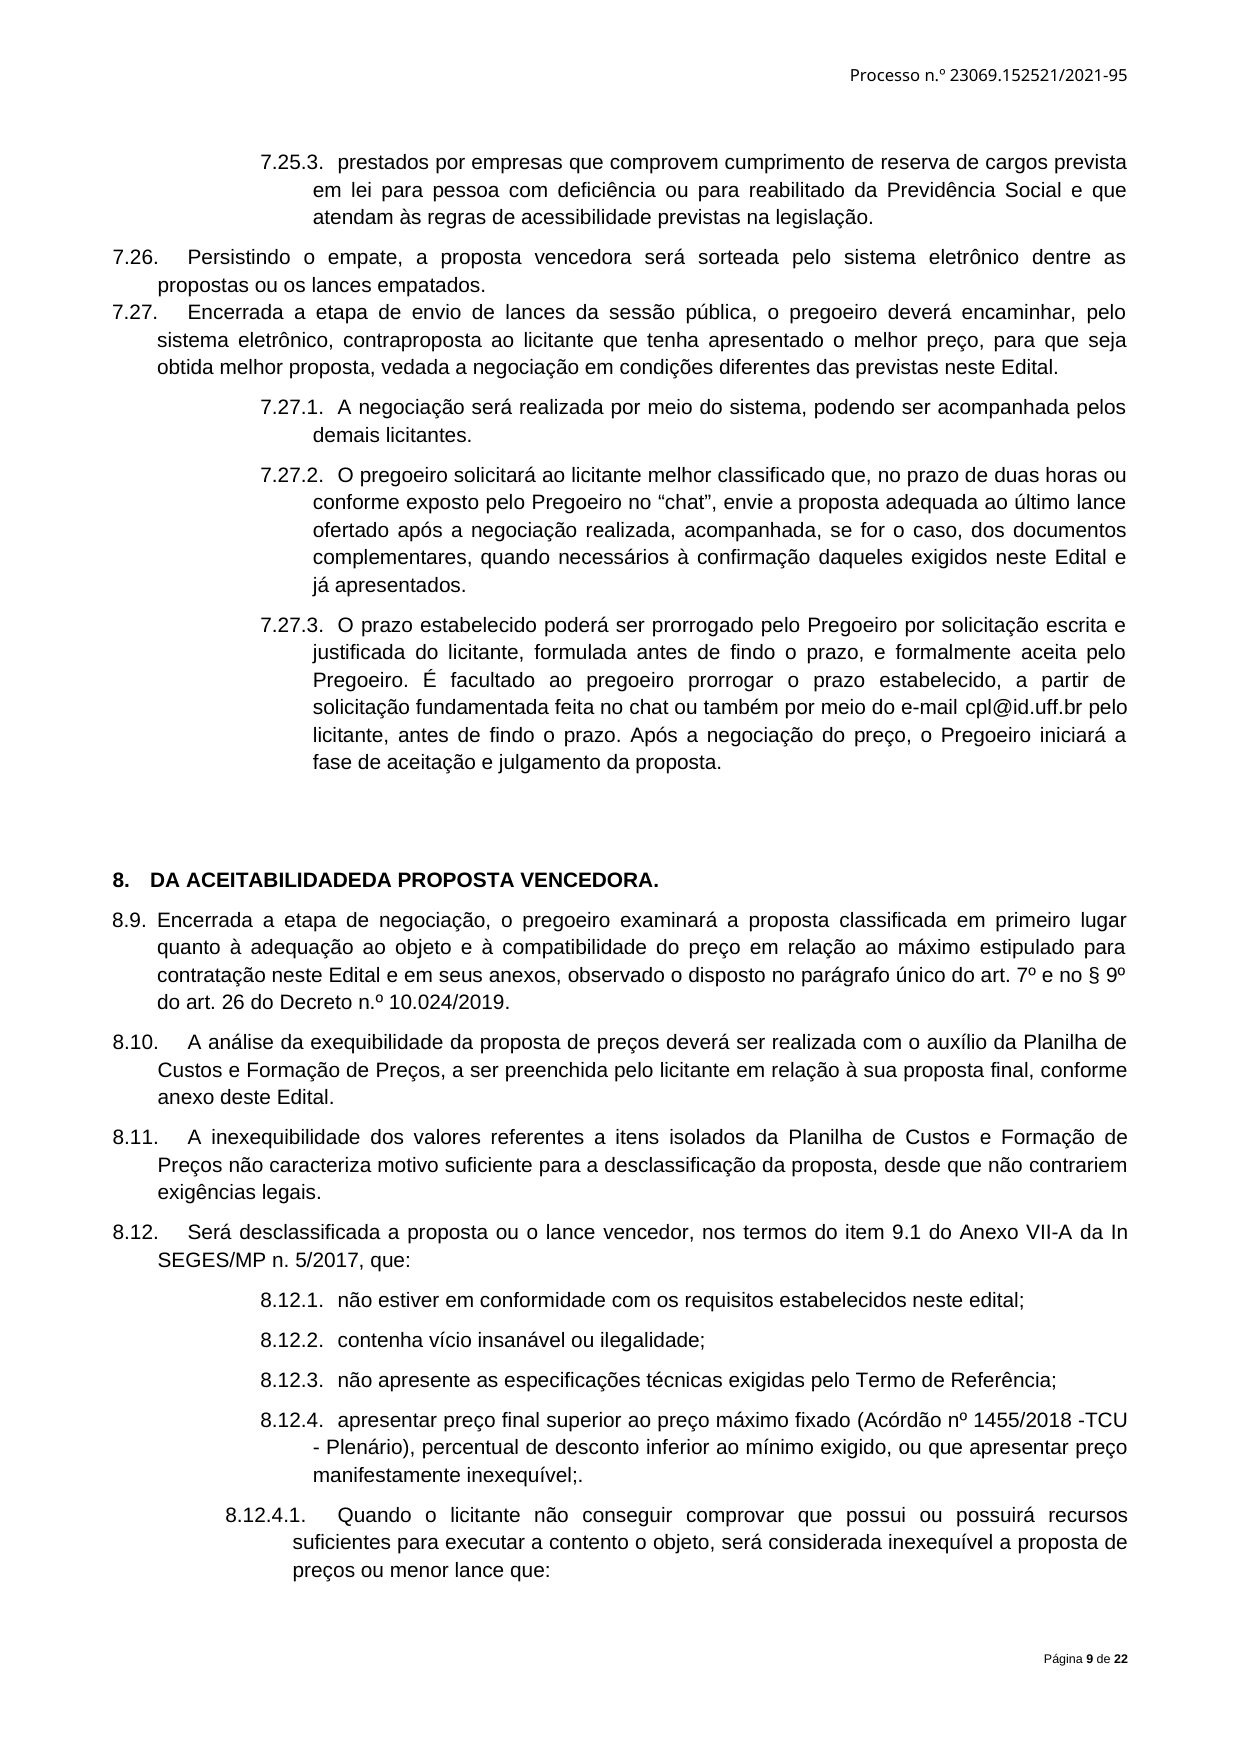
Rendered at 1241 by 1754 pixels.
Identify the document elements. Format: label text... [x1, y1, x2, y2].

list O prazo estabelecido poderá ser prorrogado pelo Pregoeiro por solicitação escrita e justificada do licitante, formulada antes de findo o prazo, e formalmente aceita pelo Pregoeiro. É facultado ao pregoeiro prorrogar o prazo estabelecido, a partir de solicitação fundamentada feita no chat ou também por meio do e-mail cpl@id.uff.br pelo licitante, antes de findo o prazo. Após a negociação do preço, o Pregoeiro iniciará a fase de aceitação e julgamento da proposta. [260, 612, 1128, 774]
list prestados por empresas que comprovem cumprimento de reserva de cargos prevista em lei para pessoa com deficiência ou para reabilitado da Previdência Social e que atendam às regras de acessibilidade previstas na legislação. [260, 150, 1128, 229]
list não apresente as especificações técnicas exigidas pelo Termo de Referência; [260, 1367, 1129, 1391]
list Encerrada a etapa de envio de lances da sessão pública, o pregoeiro deverá encaminhar, pelo sistema eletrônico, contraproposta ao licitante que tenha apresentado o melhor preço, para que seja obtida melhor proposta, vedada a negociação em condições diferentes das previstas neste Edital. [112, 300, 1128, 379]
list não estiver em conformidade com os requisitos estabelecidos neste edital; [260, 1287, 1129, 1311]
list A negociação será realizada por meio do sistema, podendo ser acompanhada pelos demais licitantes. [260, 395, 1128, 446]
list DA ACEITABILIDADEDA PROPOSTA VENCEDORA. [112, 867, 1129, 891]
list Encerrada a etapa de negociação, o pregoeiro examinará a proposta classificada em primeiro lugar quanto à adequação ao objeto e à compatibilidade do preço em relação ao máximo estipulado para contratação neste Edital e em seus anexos, observado o disposto no parágrafo único do art. 7º e no § 9º do art. 26 do Decreto n.º 10.024/2019. [112, 907, 1128, 1014]
list contenha vício insanável ou ilegalidade; [260, 1327, 1129, 1351]
list A inexequibilidade dos valores referentes a itens isolados da Planilha de Custos e Formação de Preços não caracteriza motivo suficiente para a desclassificação da proposta, desde que não contrariem exigências legais. [112, 1125, 1129, 1204]
list Persistindo o empate, a proposta vencedora será sorteada pelo sistema eletrônico dentre as propostas ou os lances empatados. [112, 245, 1128, 296]
list apresentar preço final superior ao preço máximo fixado (Acórdão nº 1455/2018 -TCU - Plenário), percentual de desconto inferior ao mínimo exigido, ou que apresentar preço manifestamente inexequível;. [260, 1407, 1129, 1486]
list Quando o licitante não conseguir comprovar que possui ou possuirá recursos suficientes para executar a contento o objeto, será considerada inexequível a proposta de preços ou menor lance que: [225, 1502, 1129, 1581]
list O pregoeiro solicitará ao licitante melhor classificado que, no prazo de duas horas ou conforme exposto pelo Pregoeiro no “chat”, envie a proposta adequada ao último lance ofertado após a negociação realizada, acompanhada, se for o caso, dos documentos complementares, quando necessários à confirmação daqueles exigidos neste Edital e já apresentados. [260, 462, 1128, 596]
list A análise da exequibilidade da proposta de preços deverá ser realizada com o auxílio da Planilha de Custos e Formação de Preços, a ser preenchida pelo licitante em relação à sua proposta final, conforme anexo deste Edital. [112, 1030, 1129, 1109]
list Será desclassificada a proposta ou o lance vencedor, nos termos do item 9.1 do Anexo VII-A da In SEGES/MP n. 5/2017, que: [112, 1220, 1129, 1271]
